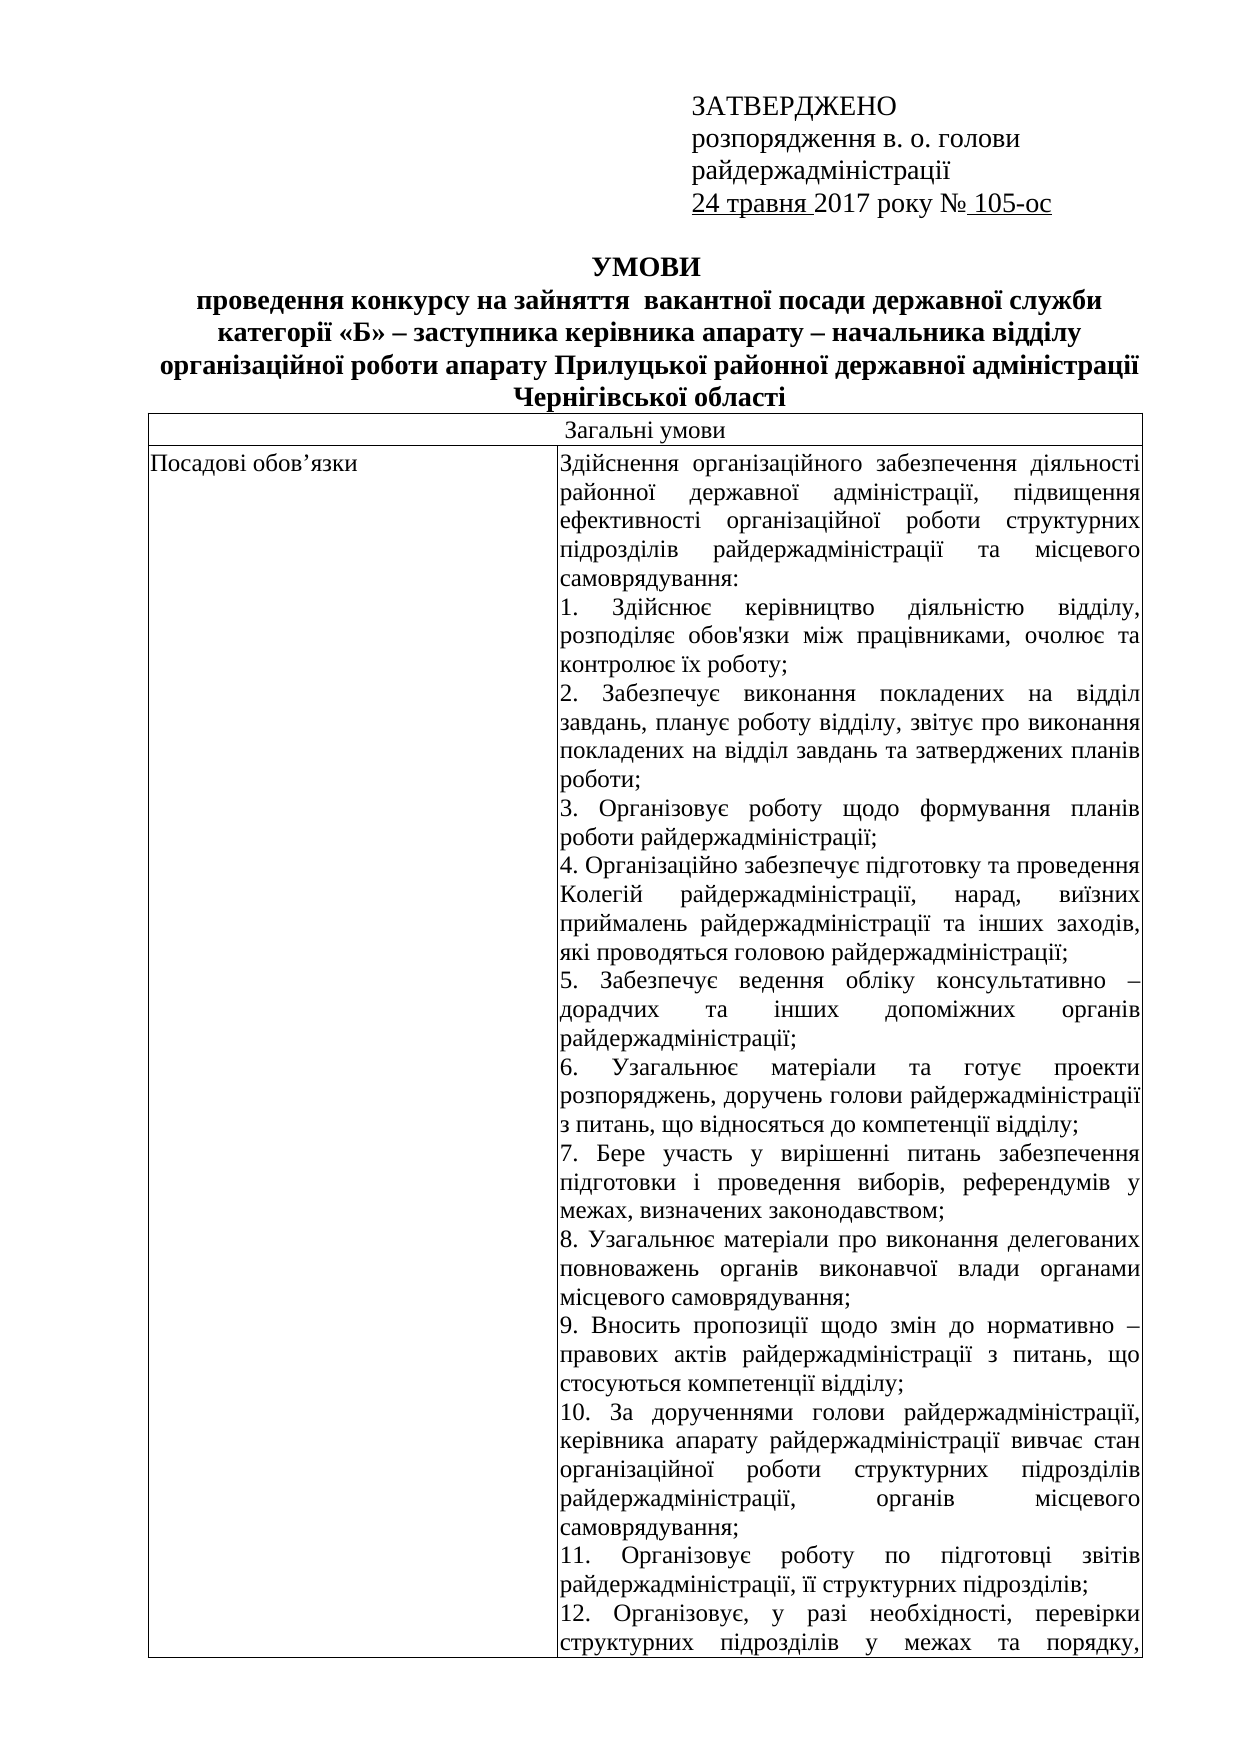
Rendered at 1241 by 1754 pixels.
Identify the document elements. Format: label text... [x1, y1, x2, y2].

text 24 травня 2017 року № 105-ос [691, 186, 1152, 218]
table_cell Посадові обов’язки [149, 446, 557, 1657]
text райдержадміністрації [691, 153, 1152, 186]
text УМОВИ проведення конкурсу на зайняття вакантної посади державної служби категорії «Б» – заступника керівника апарату – начальника відділу організаційної роботи апарату Прилуцької районної державної адміністрації [148, 251, 1152, 380]
text розпорядження в. о. голови [691, 121, 1152, 153]
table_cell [558, 446, 1142, 1657]
text Чернігівської області [148, 380, 1152, 412]
table_header Загальні умови [149, 414, 1142, 445]
text ЗАТВЕРДЖЕНО [691, 88, 1152, 121]
